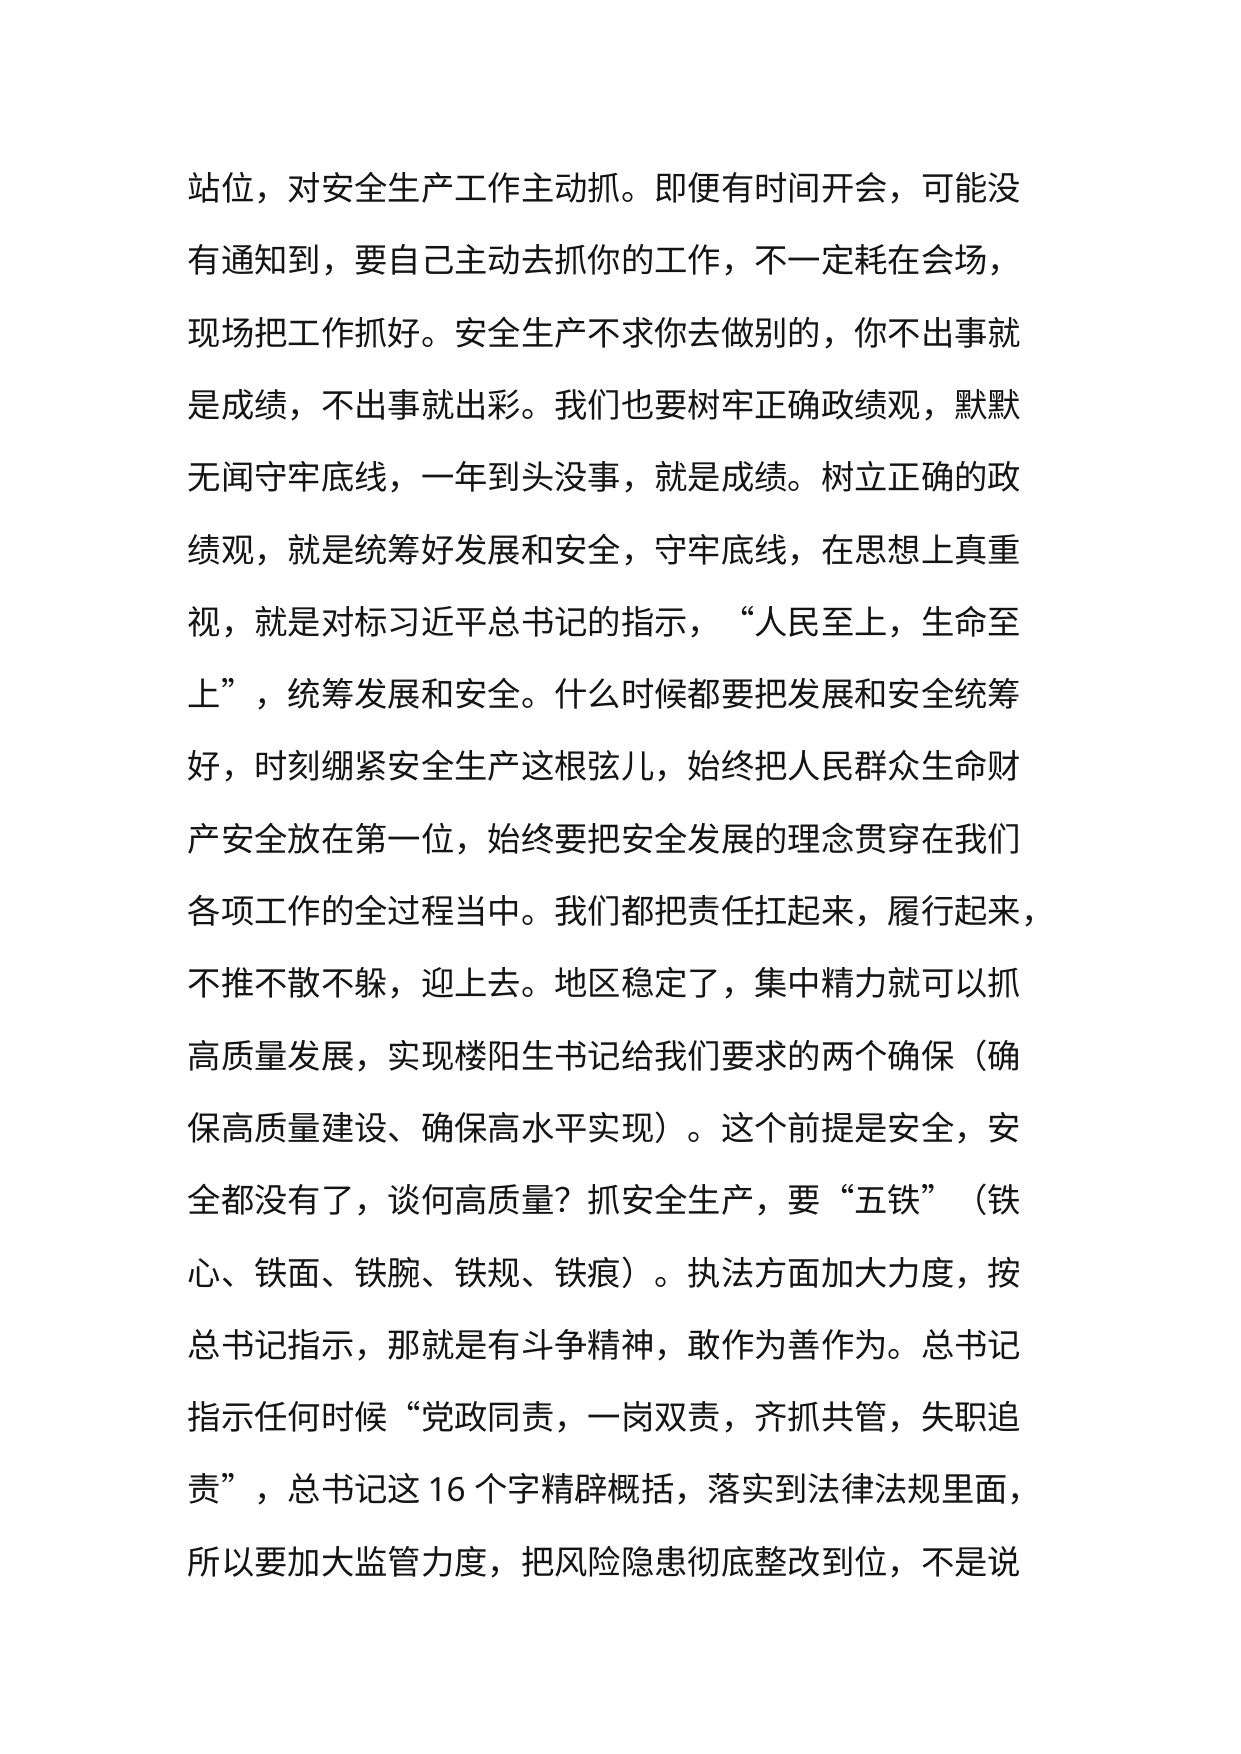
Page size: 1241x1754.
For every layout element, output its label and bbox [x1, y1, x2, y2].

text [187, 162, 1053, 1584]
